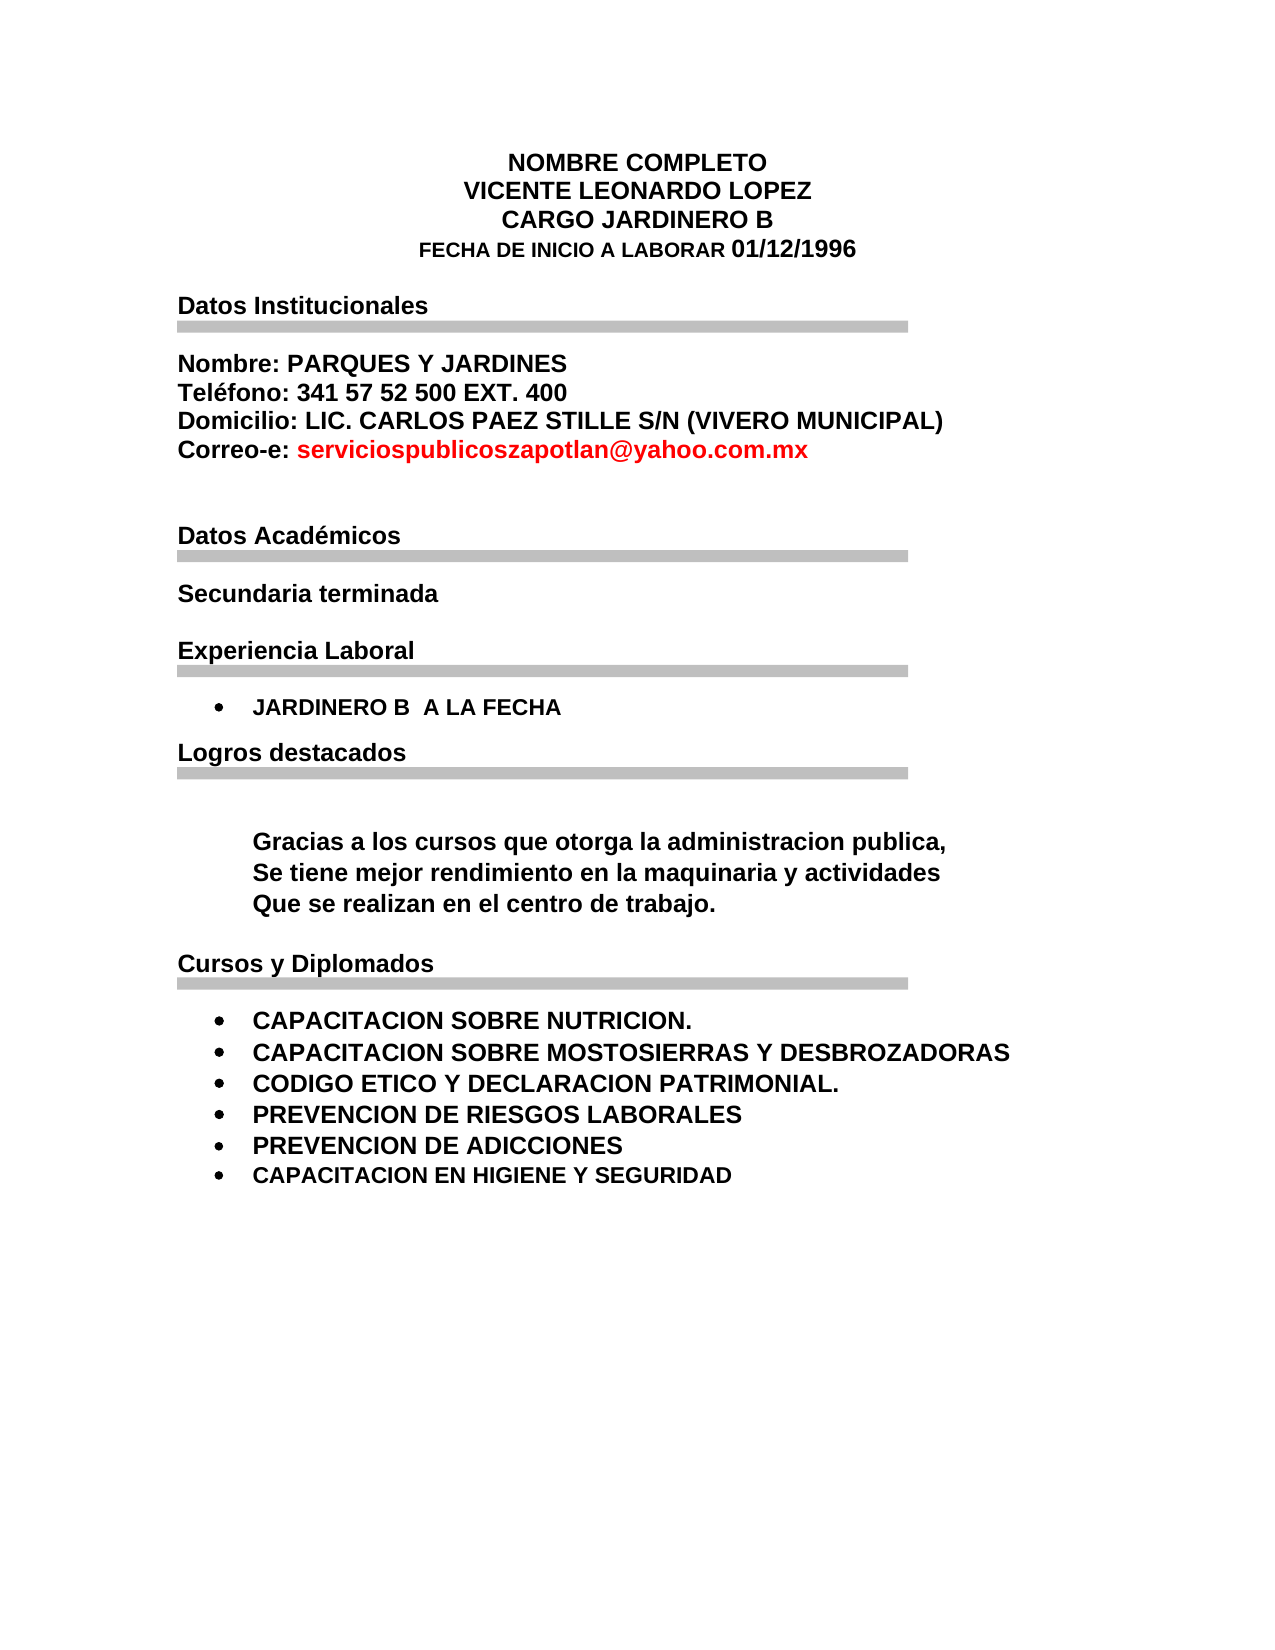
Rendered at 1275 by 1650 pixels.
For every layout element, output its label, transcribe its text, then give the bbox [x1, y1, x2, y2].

list CAPACITACION SOBRE NUTRICION. [215, 1006, 1098, 1035]
list CODIGO ETICO Y DECLARACION PATRIMONIAL. [215, 1069, 1098, 1097]
list PREVENCION DE ADICCIONES [215, 1131, 1098, 1160]
text FECHA DE INICIO A LABORAR 01/12/1996 [177, 234, 1098, 263]
list CAPACITACION SOBRE MOSTOSIERRAS Y DESBROZADORAS [215, 1037, 1098, 1066]
text Que se realizan en el centro de trabajo. [252, 889, 1098, 918]
list PREVENCION DE RIESGOS LABORALES [215, 1100, 1098, 1129]
text Datos Académicos [177, 521, 1098, 550]
text Cursos y Diplomados [177, 949, 1098, 978]
text Domicilio: LIC. CARLOS PAEZ STILLE S/N (VIVERO MUNICIPAL) [177, 406, 1098, 435]
text Logros destacados [177, 738, 1098, 767]
text Teléfono: 341 57 52 500 EXT. 400 [177, 378, 1098, 406]
text VICENTE LEONARDO LOPEZ [177, 176, 1098, 205]
text CARGO JARDINERO B [177, 205, 1098, 234]
text Datos Institucionales [177, 291, 1098, 320]
text Experiencia Laboral [177, 636, 1098, 665]
list JARDINERO B A LA FECHA [215, 694, 1098, 720]
text NOMBRE COMPLETO [177, 148, 1098, 176]
list CAPACITACION EN HIGIENE Y SEGURIDAD [215, 1162, 1098, 1188]
text Se tiene mejor rendimiento en la maquinaria y actividades [252, 858, 1098, 887]
text Gracias a los cursos que otorga la administracion publica, [252, 827, 1098, 856]
text Nombre: PARQUES Y JARDINES [177, 349, 1098, 378]
text Correo-e: serviciospublicoszapotlan@yahoo.com.mx [177, 435, 1098, 464]
text Secundaria terminada [177, 579, 1098, 608]
